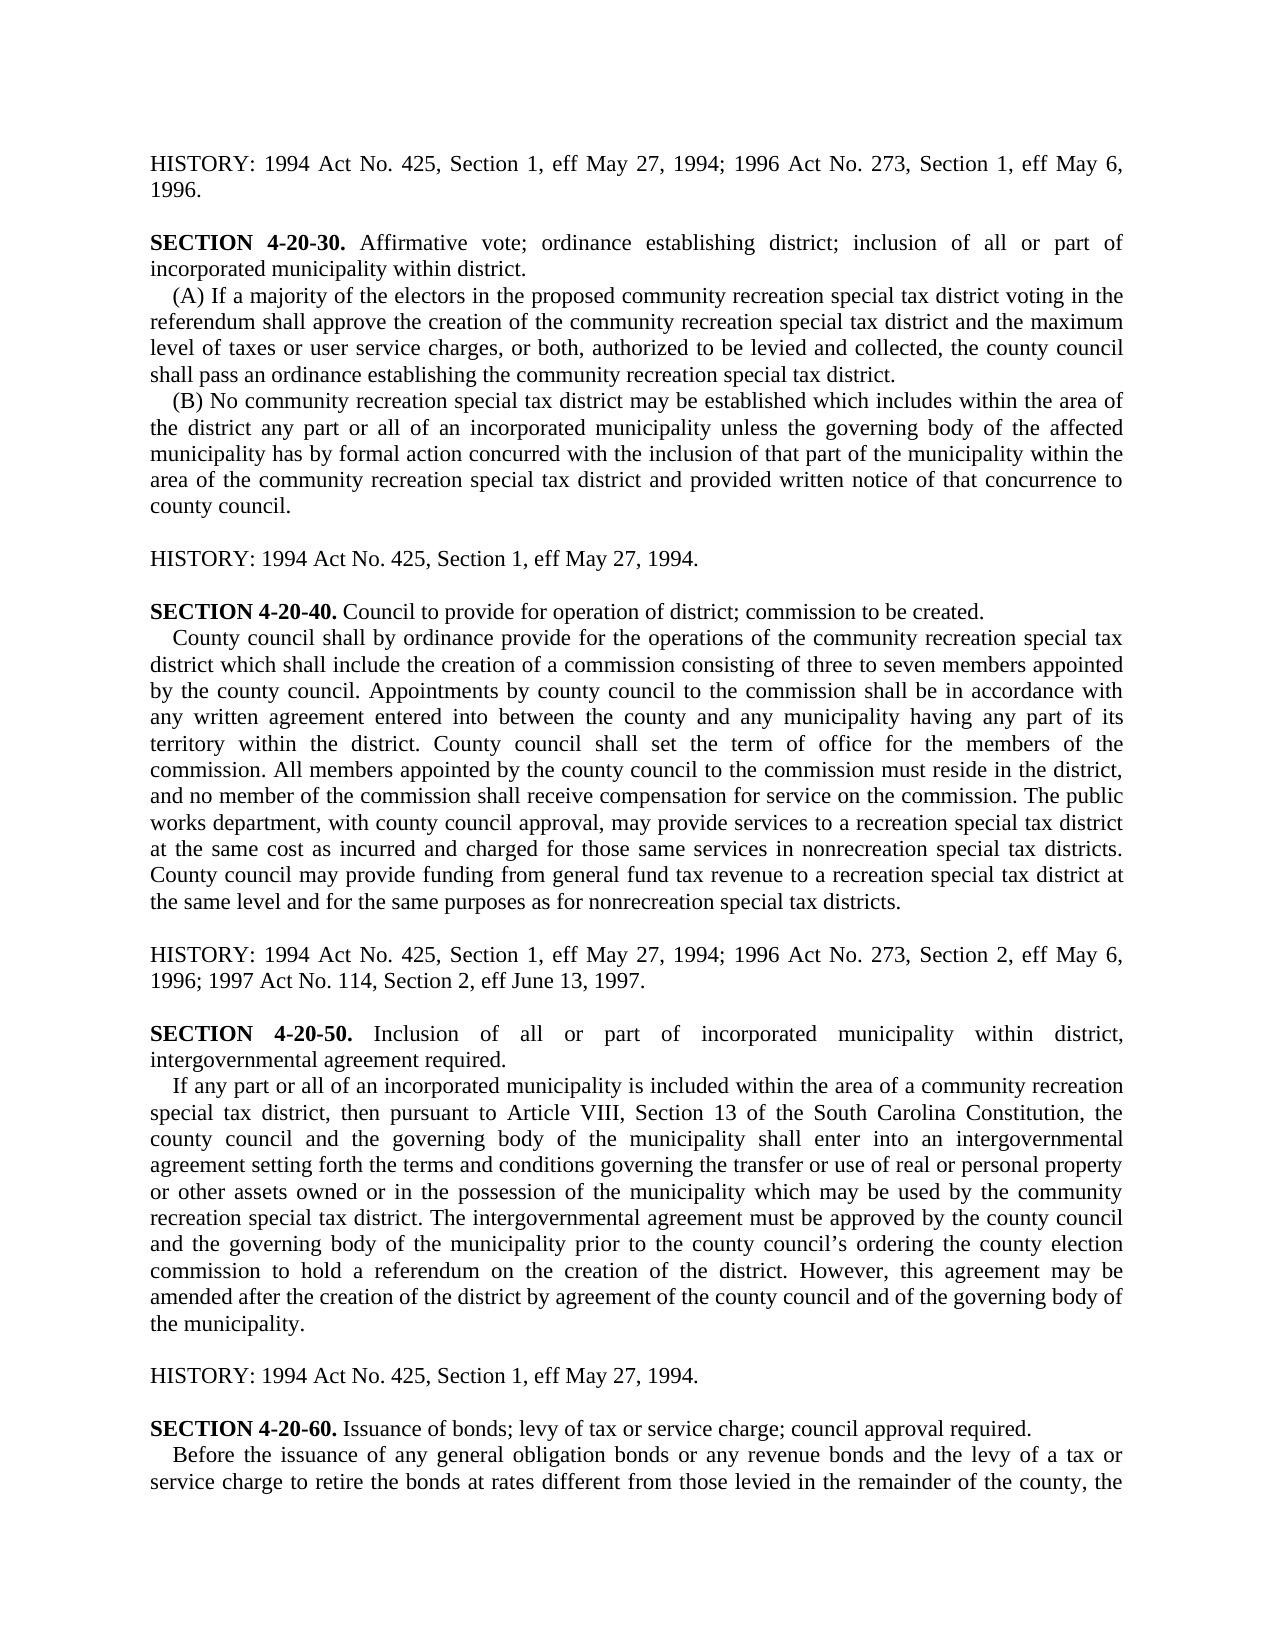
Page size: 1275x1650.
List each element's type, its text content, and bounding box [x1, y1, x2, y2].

text HISTORY: 1994 Act No. 425, Section 1, eff May 27, 1994. [150, 1362, 1125, 1389]
text (B) No community recreation special tax district may be established which includes within the area of the district any part or all of an incorporated municipality unless the governing body of the affected municipality has by formal action concurred with the inclusion of that part of the municipality within the area of the community recreation special tax district and provided written notice of that concurrence to county council. [150, 387, 1125, 519]
text If any part or all of an incorporated municipality is included within the area of a community recreation special tax district, then pursuant to Article VIII, Section 13 of the South Carolina Constitution, the county council and the governing body of the municipality shall enter into an intergovernmental agreement setting forth the terms and conditions governing the transfer or use of real or personal property or other assets owned or in the possession of the municipality which may be used by the community recreation special tax district. The intergovernmental agreement must be approved by the county council and the governing body of the municipality prior to the county council’s ordering the county election commission to hold a referendum on the creation of the district. However, this agreement may be amended after the creation of the district by agreement of the county council and of the governing body of the municipality. [150, 1072, 1125, 1336]
text County council shall by ordinance provide for the operations of the community recreation special tax district which shall include the creation of a commission consisting of three to seven members appointed by the county council. Appointments by county council to the commission shall be in accordance with any written agreement entered into between the county and any municipality having any part of its territory within the district. County council shall set the term of office for the members of the commission. All members appointed by the county council to the commission must reside in the district, and no member of the commission shall receive compensation for service on the commission. The public works department, with county council approval, may provide services to a recreation special tax district at the same cost as incurred and charged for those same services in nonrecreation special tax districts. County council may provide funding from general fund tax revenue to a recreation special tax district at the same level and for the same purposes as for nonrecreation special tax districts. [150, 624, 1125, 914]
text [150, 1441, 1125, 1494]
text HISTORY: 1994 Act No. 425, Section 1, eff May 27, 1994; 1996 Act No. 273, Section 1, eff May 6, 1996. [150, 150, 1125, 203]
text HISTORY: 1994 Act No. 425, Section 1, eff May 27, 1994. [150, 545, 1125, 572]
text SECTION 4-20-50. Inclusion of all or part of incorporated municipality within district, intergovernmental agreement required. [150, 1020, 1125, 1072]
text SECTION 4-20-30. Affirmative vote; ordinance establishing district; inclusion of all or part of incorporated municipality within district. [150, 229, 1125, 282]
text SECTION 4-20-40. Council to provide for operation of district; commission to be created. [150, 598, 1125, 624]
text HISTORY: 1994 Act No. 425, Section 1, eff May 27, 1994; 1996 Act No. 273, Section 2, eff May 6, 1996; 1997 Act No. 114, Section 2, eff June 13, 1997. [150, 941, 1125, 993]
text (A) If a majority of the electors in the proposed community recreation special tax district voting in the referendum shall approve the creation of the community recreation special tax district and the maximum level of taxes or user service charges, or both, authorized to be levied and collected, the county council shall pass an ordinance establishing the community recreation special tax district. [150, 282, 1125, 387]
text SECTION 4-20-60. Issuance of bonds; levy of tax or service charge; council approval required. [150, 1415, 1125, 1441]
